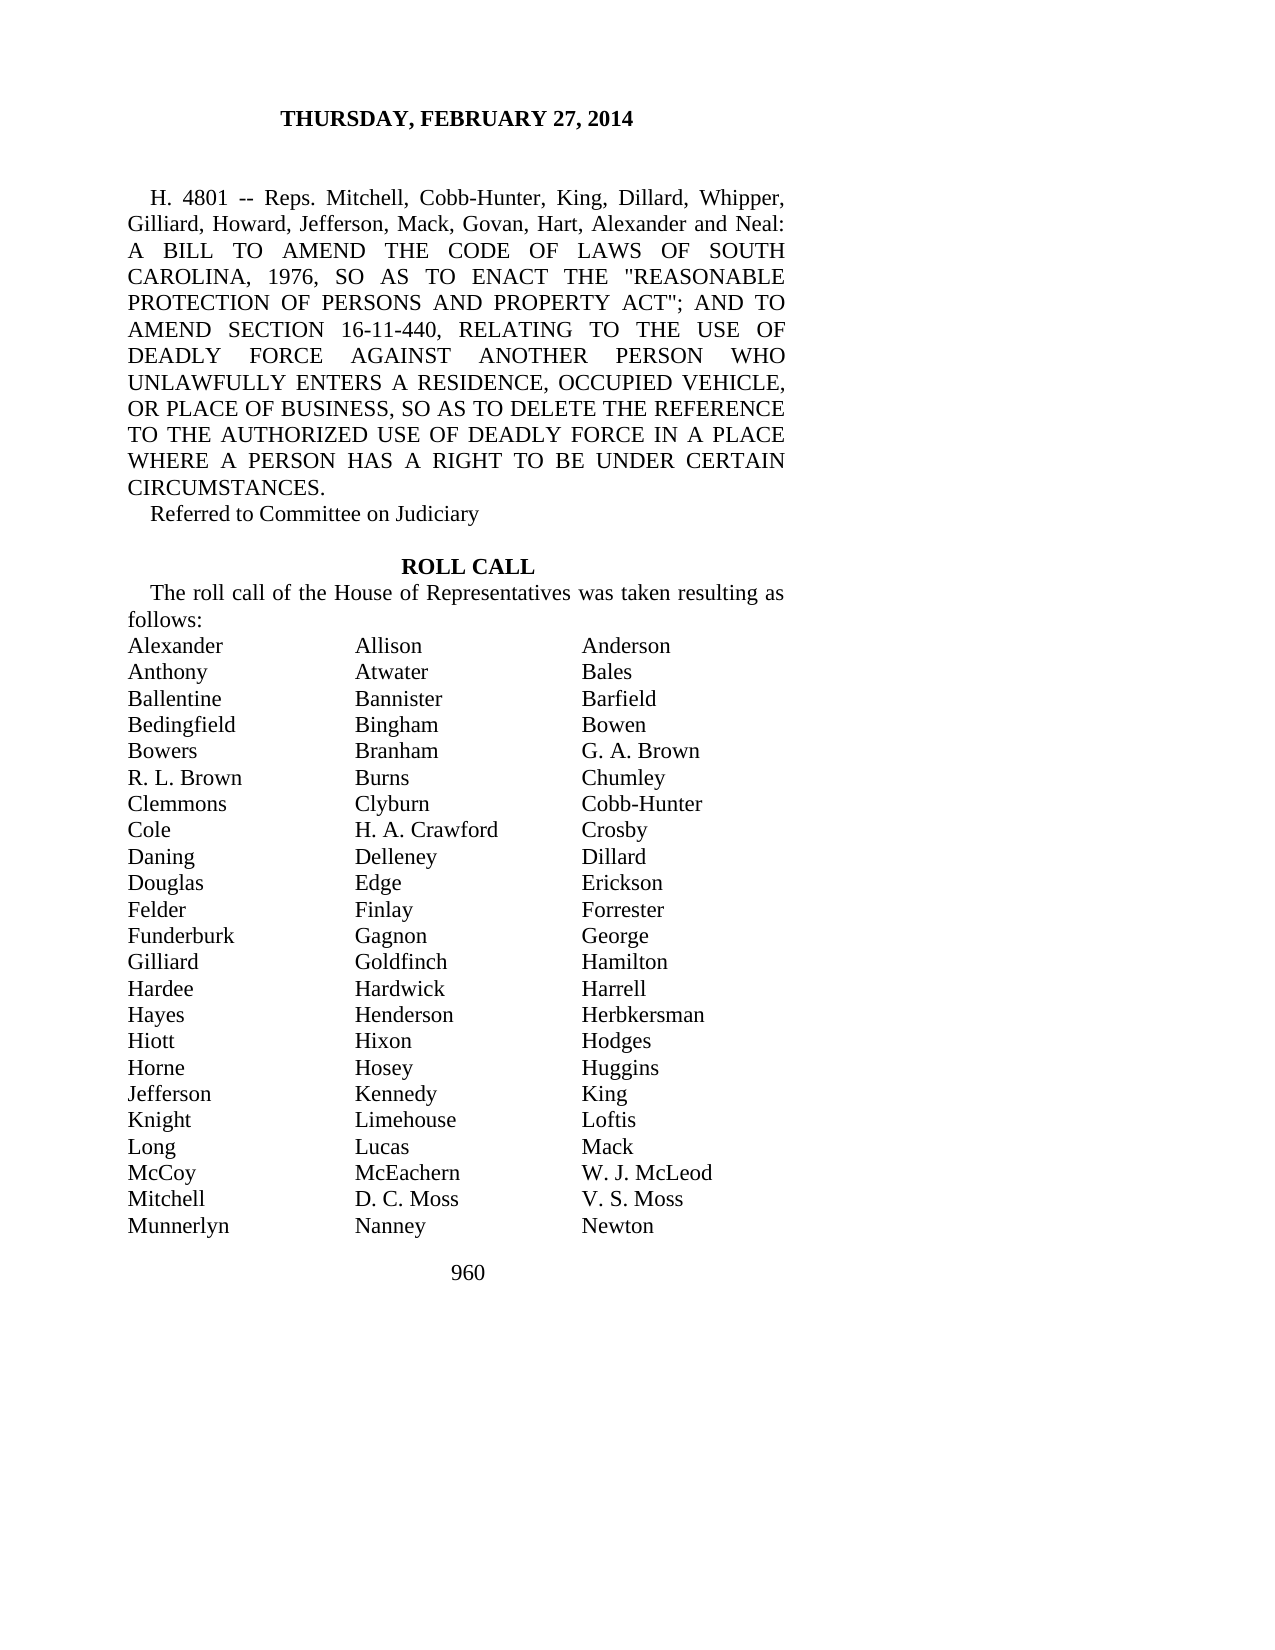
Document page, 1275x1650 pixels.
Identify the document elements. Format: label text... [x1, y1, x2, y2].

table_cell McCoy [116, 1159, 343, 1186]
text H. 4801 -- Reps. Mitchell, Cobb-Hunter, King, Dillard, Whipper, Gilliard, Howard, Jefferson, Mack, Govan, Hart, Alexander and Neal: A BILL TO AMEND THE CODE OF LAWS OF SOUTH CAROLINA, 1976, SO AS TO ENACT THE "REASONABLE PROTECTION OF PERSONS AND PROPERTY ACT"; AND TO AMEND SECTION 16-11-440, RELATING TO THE USE OF DEADLY FORCE AGAINST ANOTHER PERSON WHO UNLAWFULLY ENTERS A RESIDENCE, OCCUPIED VEHICLE, OR PLACE OF BUSINESS, SO AS TO DELETE THE REFERENCE TO THE AUTHORIZED USE OF DEADLY FORCE IN A PLACE WHERE A PERSON HAS A RIGHT TO BE UNDER CERTAIN CIRCUMSTANCES. [127, 184, 786, 500]
table_cell Hixon [343, 1028, 570, 1054]
table_cell Delleney [343, 843, 570, 869]
table_cell Hosey [343, 1054, 570, 1080]
table_cell Mitchell [116, 1186, 343, 1212]
table_cell Bales [570, 659, 797, 685]
table_cell Forrester [570, 896, 797, 922]
table_cell Huggins [570, 1054, 797, 1080]
table_cell Jefferson [116, 1080, 343, 1106]
table_cell R. L. Brown [116, 764, 343, 790]
table_cell Anthony [116, 659, 343, 685]
table_cell Cobb-Hunter [570, 790, 797, 817]
table_cell D. C. Moss [343, 1186, 570, 1212]
table_cell Felder [116, 896, 343, 922]
table_cell Dillard [570, 843, 797, 869]
table_cell Bannister [343, 685, 570, 711]
table_cell McEachern [343, 1159, 570, 1186]
table_cell Edge [343, 869, 570, 896]
table_cell W. J. McLeod [570, 1159, 797, 1186]
table_cell Finlay [343, 896, 570, 922]
table_header Anderson [570, 632, 797, 658]
table_cell Barfield [570, 685, 797, 711]
table_cell Limehouse [343, 1106, 570, 1133]
table_cell Hardwick [343, 975, 570, 1001]
table_cell Douglas [116, 869, 343, 896]
table_header Alexander [116, 632, 343, 658]
table_cell Crosby [570, 817, 797, 843]
table_cell H. A. Crawford [343, 817, 570, 843]
table_cell Hamilton [570, 948, 797, 975]
table_cell Bowers [116, 738, 343, 764]
table_cell Erickson [570, 869, 797, 896]
table_cell Hodges [570, 1028, 797, 1054]
table_cell Bedingfield [116, 711, 343, 737]
table_cell Cole [116, 817, 343, 843]
table_cell Newton [570, 1212, 797, 1238]
table_cell George [570, 922, 797, 948]
table_cell King [570, 1080, 797, 1106]
table_cell G. A. Brown [570, 738, 797, 764]
table_cell Nanney [343, 1212, 570, 1238]
table_cell Bowen [570, 711, 797, 737]
table_cell Gagnon [343, 922, 570, 948]
table_cell Goldfinch [343, 948, 570, 975]
table_cell Knight [116, 1106, 343, 1133]
text Referred to Committee on Judiciary [127, 500, 786, 527]
table_cell Henderson [343, 1001, 570, 1027]
table_header Allison [343, 632, 570, 658]
table_cell Long [116, 1133, 343, 1159]
text ROLL CALL [127, 553, 786, 579]
table_cell Horne [116, 1054, 343, 1080]
table_cell V. S. Moss [570, 1186, 797, 1212]
table_cell Daning [116, 843, 343, 869]
table_cell Munnerlyn [116, 1212, 343, 1238]
table_cell Hiott [116, 1028, 343, 1054]
table_cell Ballentine [116, 685, 343, 711]
table_cell Kennedy [343, 1080, 570, 1106]
table_cell Harrell [570, 975, 797, 1001]
table_cell Chumley [570, 764, 797, 790]
table_cell Clemmons [116, 790, 343, 817]
table_cell Atwater [343, 659, 570, 685]
table_cell Herbkersman [570, 1001, 797, 1027]
table_cell Hayes [116, 1001, 343, 1027]
table_cell Mack [570, 1133, 797, 1159]
table_cell Clyburn [343, 790, 570, 817]
table_cell Hardee [116, 975, 343, 1001]
table_cell Lucas [343, 1133, 570, 1159]
table_cell Branham [343, 738, 570, 764]
table_cell Burns [343, 764, 570, 790]
table_cell Funderburk [116, 922, 343, 948]
table_cell Bingham [343, 711, 570, 737]
table_cell Loftis [570, 1106, 797, 1133]
text The roll call of the House of Representatives was taken resulting as follows: [127, 579, 786, 632]
table_cell Gilliard [116, 948, 343, 975]
